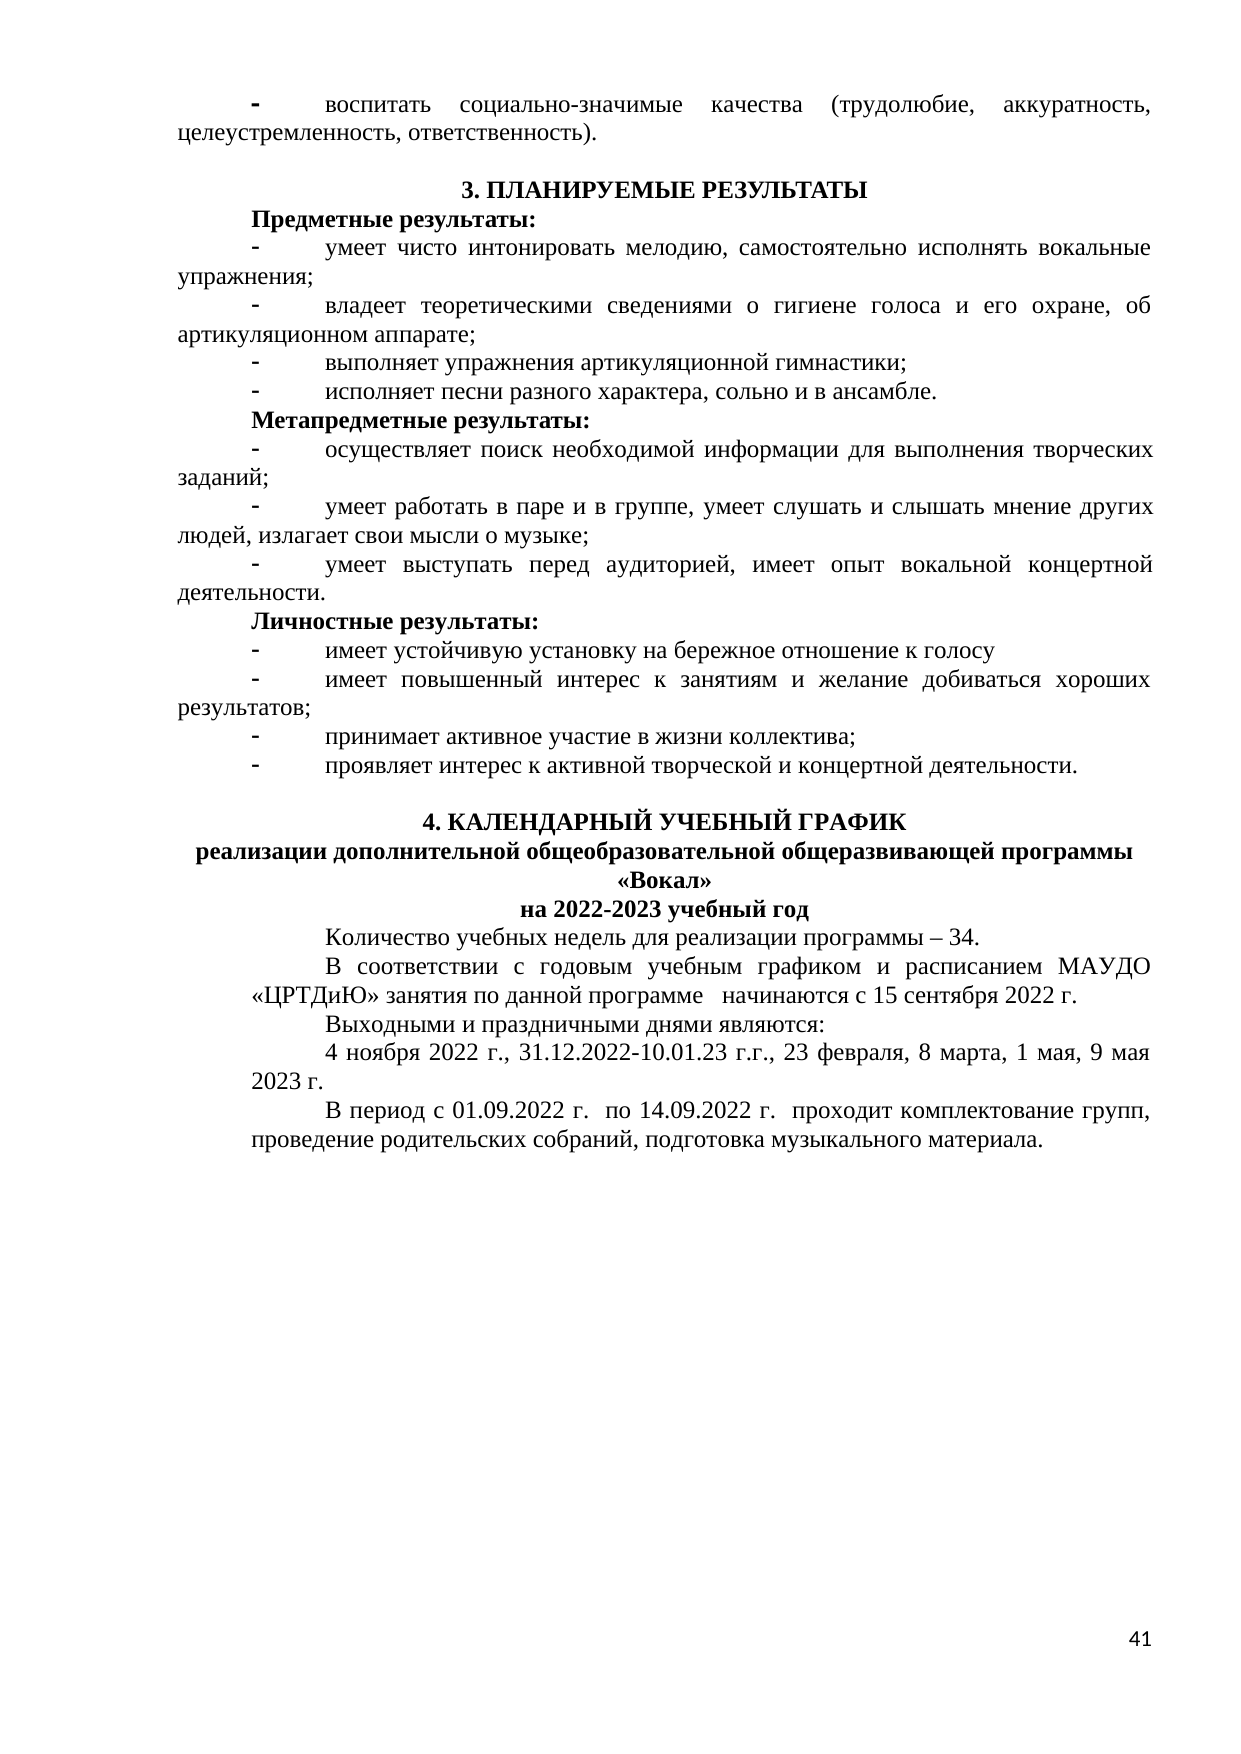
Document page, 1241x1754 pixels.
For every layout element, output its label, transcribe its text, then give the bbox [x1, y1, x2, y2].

text реализации дополнительной общеобразовательной общеразвивающей программы «Вокал» [177, 836, 1152, 894]
list умеет работать в паре и в группе, умеет слушать и слышать мнение других людей, излагает свои мысли о музыке; [177, 491, 1154, 549]
list принимает активное участие в жизни коллектива; [177, 721, 1152, 750]
list Личностные результаты: [177, 606, 1152, 635]
list выполняет упражнения артикуляционной гимнастики; [177, 347, 1152, 376]
text В период с 01.09.2022 г. по 14.09.2022 г. проходит комплектование групп, проведение родительских собраний, подготовка музыкального материала. [251, 1095, 1152, 1152]
list воспитать социально-значимые качества (трудолюбие, аккуратность, целеустремленность, ответственность). [177, 89, 1152, 146]
text В соответствии с годовым учебным графиком и расписанием МАУДО «ЦРТДиЮ» занятия по данной программе начинаются с 15 сентября 2022 г. [251, 951, 1152, 1009]
text Предметные результаты: [177, 204, 1152, 232]
list осуществляет поиск необходимой информации для выполнения творческих заданий; [177, 434, 1154, 491]
list умеет чисто интонировать мелодию, самостоятельно исполнять вокальные упражнения; [177, 232, 1152, 290]
list имеет повышенный интерес к занятиям и желание добиваться хороших результатов; [177, 664, 1152, 721]
text Метапредметные результаты: [177, 405, 1152, 434]
text 4. КАЛЕНДАРНЫЙ УЧЕБНЫЙ ГРАФИК [177, 807, 1152, 836]
text Выходными и праздничными днями являются: [251, 1009, 1152, 1037]
list имеет устойчивую установку на бережное отношение к голосу [177, 635, 1154, 664]
list умеет выступать перед аудиторией, имеет опыт вокальной концертной деятельности. [177, 549, 1154, 606]
text 3. ПЛАНИРУЕМЫЕ РЕЗУЛЬТАТЫ [177, 175, 1152, 204]
list исполняет песни разного характера, сольно и в ансамбле. [177, 376, 1152, 405]
list владеет теоретическими сведениями о гигиене голоса и его охране, об артикуляционном аппарате; [177, 290, 1152, 347]
text на 2022-2023 учебный год [177, 894, 1152, 922]
text Количество учебных недель для реализации программы – 34. [251, 922, 1152, 951]
list проявляет интерес к активной творческой и концертной деятельности. [177, 750, 1152, 779]
text 4 ноября 2022 г., 31.12.2022-10.01.23 г.г., 23 февраля, 8 марта, 1 мая, 9 мая 2023 г. [251, 1037, 1152, 1095]
